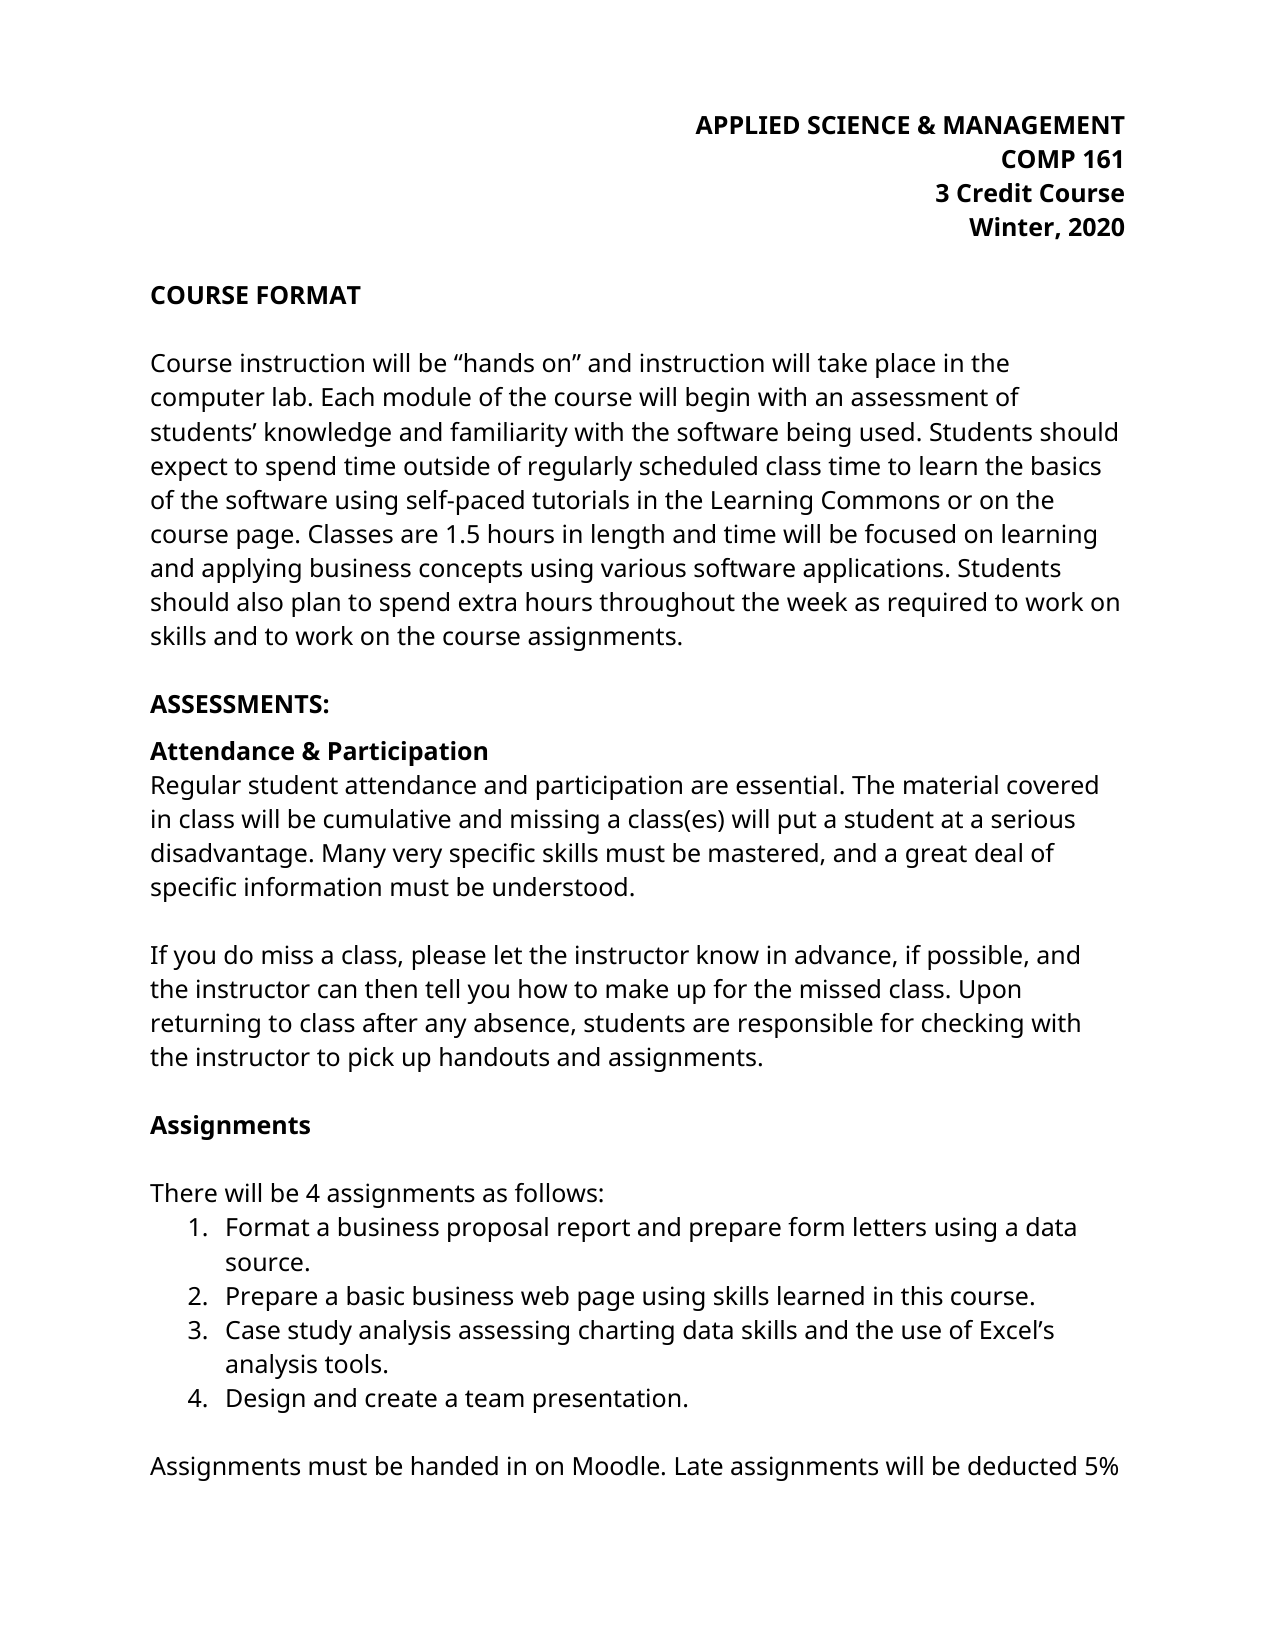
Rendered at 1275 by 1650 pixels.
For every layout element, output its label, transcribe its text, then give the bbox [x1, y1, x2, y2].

list Prepare a basic business web page using skills learned in this course. [187, 1278, 1125, 1312]
text There will be 4 assignments as follows: [150, 1176, 1125, 1210]
text If you do miss a class, please let the instructor know in advance, if possible, and the instructor can then tell you how to make up for the missed class. Upon returning to class after any absence, students are responsible for checking with the instructor to pick up handouts and assignments. [150, 938, 1125, 1074]
text COURSE FORMAT [150, 278, 1125, 312]
text Assignments [150, 1108, 1125, 1142]
list Case study analysis assessing charting data skills and the use of Excel’s analysis tools. [187, 1312, 1125, 1380]
text ASSESSMENTS: [150, 687, 1125, 721]
list Design and create a team presentation. [187, 1380, 1125, 1414]
text Course instruction will be “hands on” and instruction will take place in the computer lab. Each module of the course will begin with an assessment of students’ knowledge and familiarity with the software being used. Students should expect to spend time outside of regularly scheduled class time to learn the basics of the software using self-paced tutorials in the Learning Commons or on the course page. Classes are 1.5 hours in length and time will be focused on learning and applying business concepts using various software applications. Students should also plan to spend extra hours throughout the week as required to work on skills and to work on the course assignments. [150, 346, 1125, 653]
text Regular student attendance and participation are essential. The material covered in class will be cumulative and missing a class(es) will put a student at a serious disadvantage. Many very specific skills must be mastered, and a great deal of specific information must be understood. [150, 767, 1125, 903]
list Format a business proposal report and prepare form letters using a data source. [187, 1210, 1125, 1278]
text Attendance & Participation [150, 733, 1125, 767]
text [150, 1448, 1125, 1483]
